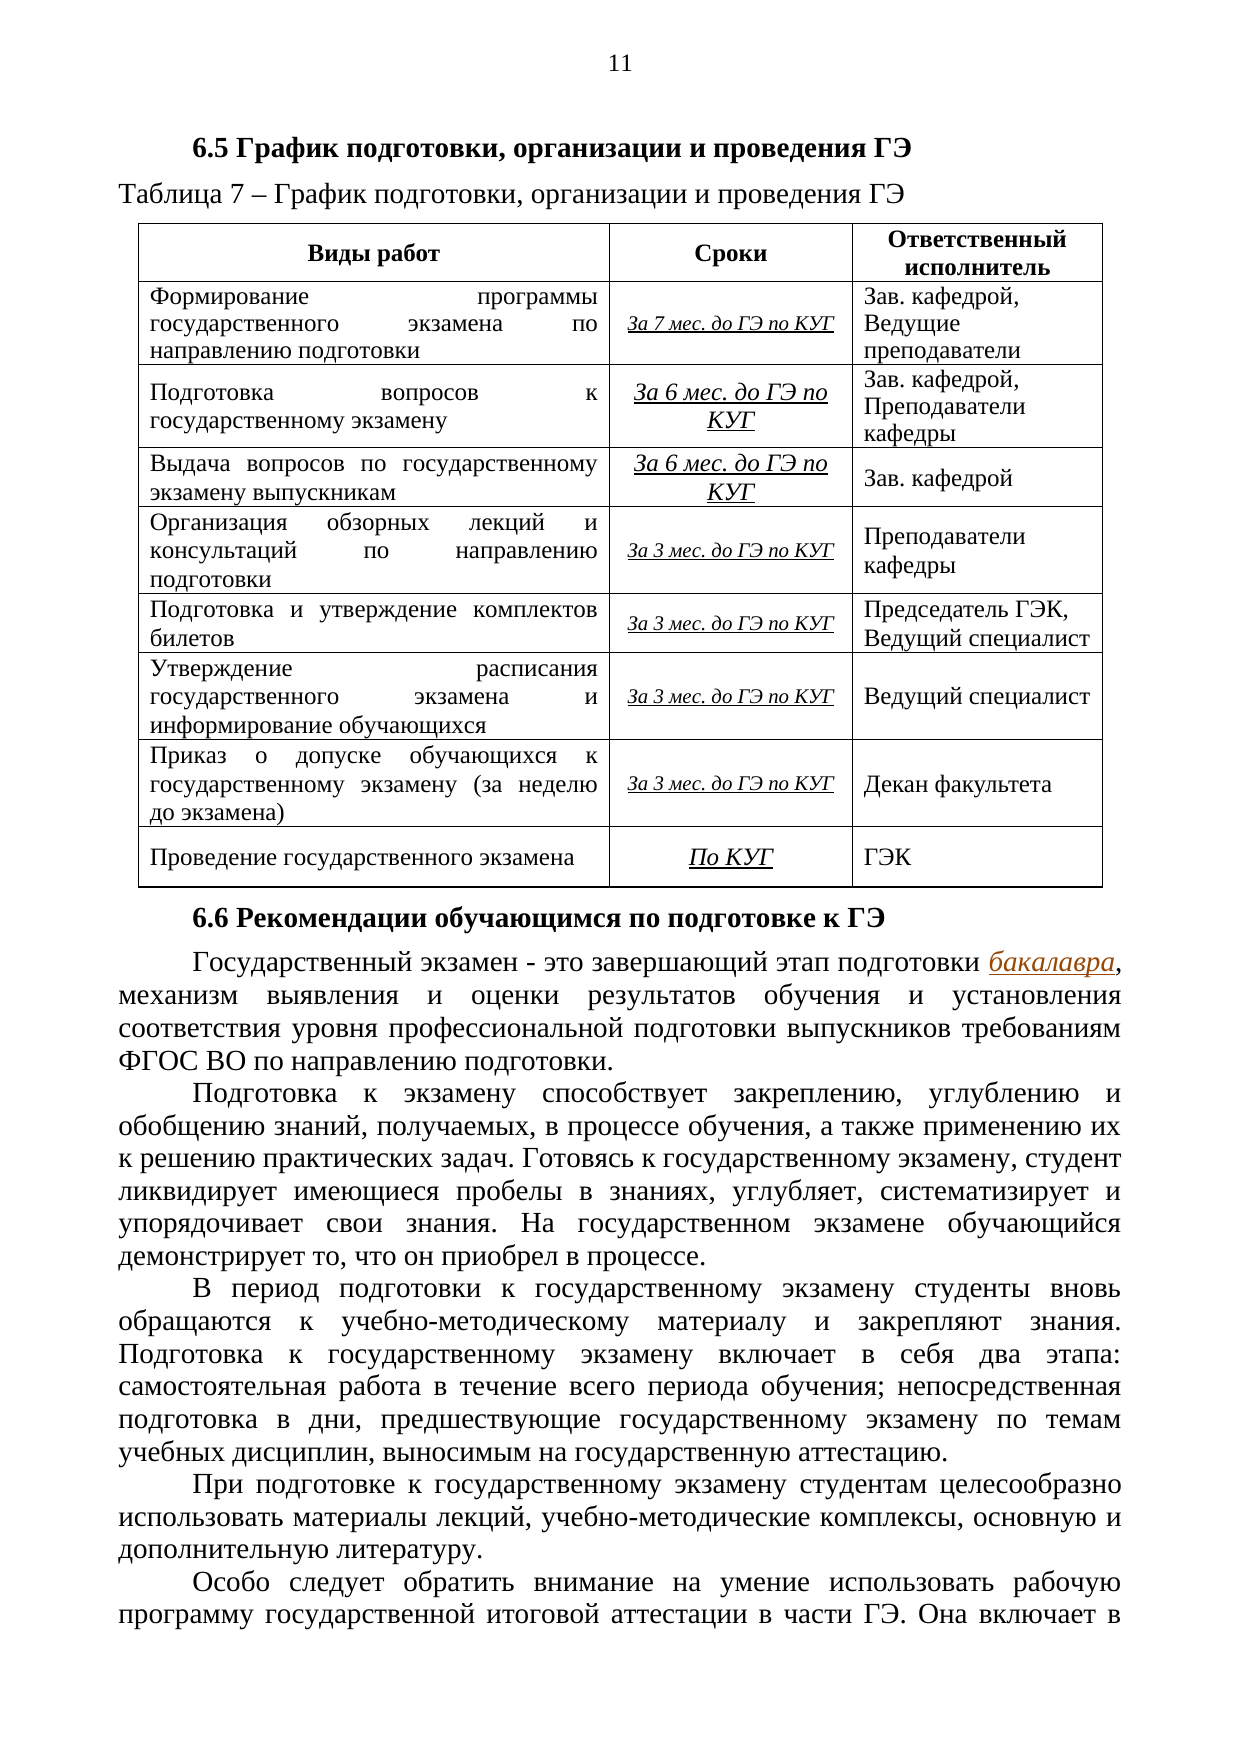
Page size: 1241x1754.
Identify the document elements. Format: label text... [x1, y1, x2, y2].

table_cell За 6 мес. до ГЭ по КУГ [610, 448, 852, 506]
table_header Виды работ [139, 224, 609, 281]
table_cell За 3 мес. до ГЭ по КУГ [610, 507, 852, 593]
table_header Сроки [610, 224, 852, 281]
table_cell Подготовка и утверждение комплектов билетов [139, 594, 609, 652]
table_cell Утверждение расписания государственного экзамена и информирование обучающихся [139, 653, 609, 739]
table_cell Декан факультета [853, 740, 1102, 826]
table_cell Зав. кафедрой [853, 448, 1102, 506]
table_cell За 3 мес. до ГЭ по КУГ [610, 594, 852, 652]
table_cell Зав. кафедрой, Ведущие преподаватели [853, 282, 1102, 364]
table_cell Формирование программы государственного экзамена по направлению подготовки [139, 282, 609, 364]
table_cell ГЭК [853, 827, 1102, 886]
table_cell За 3 мес. до ГЭ по КУГ [610, 653, 852, 739]
table_cell За 6 мес. до ГЭ по КУГ [610, 365, 852, 447]
table_cell Приказ о допуске обучающихся к государственному экзамену (за неделю до экзамена) [139, 740, 609, 826]
text Таблица 7 – График подготовки, организации и проведения ГЭ [118, 177, 1122, 210]
table_cell Подготовка вопросов к государственному экзамену [139, 365, 609, 447]
text В период подготовки к государственному экзамену студенты вновь обращаются к учебно-методическому материалу и закрепляют знания. Подготовка к государственному экзамену включает в себя два этапа: самостоятельная работа в течение всего периода обучения; непосредственная подготовка в дни, предшествующие государственному экзамену по темам учебных дисциплин, выносимым на государственную аттестацию. [118, 1272, 1122, 1467]
table_header Ответственный исполнитель [853, 224, 1102, 281]
table_cell За 3 мес. до ГЭ по КУГ [610, 740, 852, 826]
table_cell Председатель ГЭК, Ведущий специалист [853, 594, 1102, 652]
table_cell Проведение государственного экзамена [139, 827, 609, 886]
table_cell Зав. кафедрой, Преподаватели кафедры [853, 365, 1102, 447]
table_cell Выдача вопросов по государственному экзамену выпускникам [139, 448, 609, 506]
table_cell Организация обзорных лекций и консультаций по направлению подготовки [139, 507, 609, 593]
table_cell Преподаватели кафедры [853, 507, 1102, 593]
table_cell По КУГ [610, 827, 852, 886]
text При подготовке к государственному экзамену студентам целесообразно использовать материалы лекций, учебно-методические комплексы, основную и дополнительную литературу. [118, 1467, 1122, 1565]
table_cell За 7 мес. до ГЭ по КУГ [610, 282, 852, 364]
text 6.6 Рекомендации обучающимся по подготовке к ГЭ [118, 900, 1122, 933]
text Государственный экзамен - это завершающий этап подготовки бакалавра, механизм выявления и оценки результатов обучения и установления соответствия уровня профессиональной подготовки выпускников требованиям ФГОС ВО по направлению подготовки. [118, 946, 1122, 1076]
table_cell Ведущий специалист [853, 653, 1102, 739]
text 6.5 График подготовки, организации и проведения ГЭ [118, 131, 1122, 164]
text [118, 1565, 1122, 1630]
text Подготовка к экзамену способствует закреплению, углублению и обобщению знаний, получаемых, в процессе обучения, а также применению их к решению практических задач. Готовясь к государственному экзамену, студент ликвидирует имеющиеся пробелы в знаниях, углубляет, систематизирует и упорядочивает свои знания. На государственном экзамене обучающийся демонстрирует то, что он приобрел в процессе. [118, 1076, 1122, 1272]
